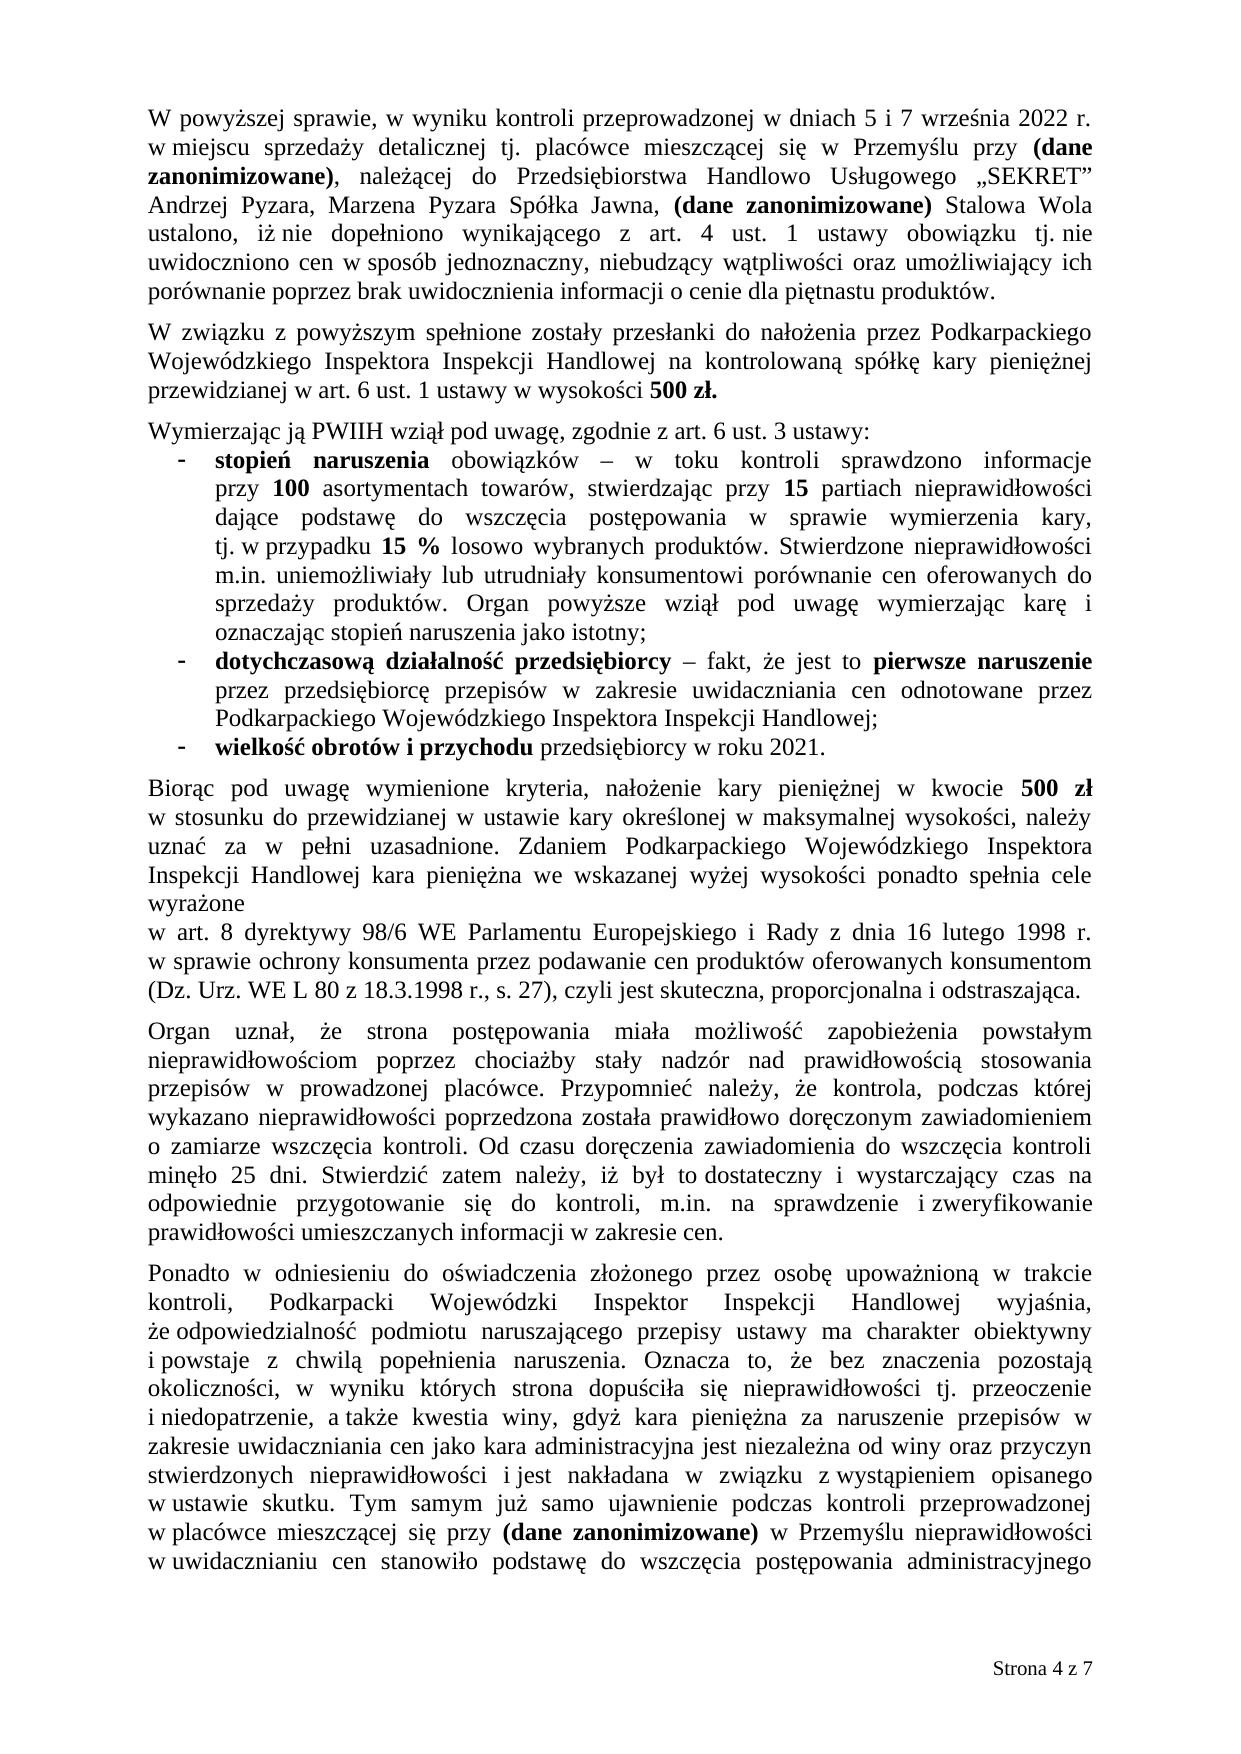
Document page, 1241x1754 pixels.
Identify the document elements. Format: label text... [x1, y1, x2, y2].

text Wymierzając ją PWIIH wziął pod uwagę, zgodnie z art. 6 ust. 3 ustawy: [148, 416, 1093, 445]
text W powyższej sprawie, w wyniku kontroli przeprowadzonej w dniach 5 i 7 września 2022 r. w miejscu sprzedaży detalicznej tj. placówce mieszczącej się w Przemyślu przy (dane zanonimizowane), należącej do Przedsiębiorstwa Handlowo Usługowego „SEKRET” Andrzej Pyzara, Marzena Pyzara Spółka Jawna, (dane zanonimizowane) Stalowa Wola ustalono, iż nie dopełniono wynikającego z art. 4 ust. 1 ustawy obowiązku tj. nie uwidoczniono cen w sposób jednoznaczny, niebudzący wątpliwości oraz umożliwiający ich porównanie poprzez brak uwidocznienia informacji o cenie dla piętnastu produktów. [148, 103, 1093, 305]
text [148, 1258, 1093, 1575]
text Organ uznał, że strona postępowania miała możliwość zapobieżenia powstałym nieprawidłowościom poprzez chociażby stały nadzór nad prawidłowością stosowania przepisów w prowadzonej placówce. Przypomnieć należy, że kontrola, podczas której wykazano nieprawidłowości poprzedzona została prawidłowo doręczonym zawiadomieniem o zamiarze wszczęcia kontroli. Od czasu doręczenia zawiadomienia do wszczęcia kontroli minęło 25 dni. Stwierdzić zatem należy, iż był to dostateczny i wystarczający czas na odpowiednie przygotowanie się do kontroli, m.in. na sprawdzenie i zweryfikowanie prawidłowości umieszczanych informacji w zakresie cen. [148, 1016, 1093, 1246]
text Biorąc pod uwagę wymienione kryteria, nałożenie kary pieniężnej w kwocie 500 zł w stosunku do przewidzianej w ustawie kary określonej w maksymalnej wysokości, należy uznać za w pełni uzasadnione. Zdaniem Podkarpackiego Wojewódzkiego Inspektora Inspekcji Handlowej kara pieniężna we wskazanej wyżej wysokości ponadto spełnia cele wyrażone w art. 8 dyrektywy 98/6 WE Parlamentu Europejskiego i Rady z dnia 16 lutego 1998 r. w sprawie ochrony konsumenta przez podawanie cen produktów oferowanych konsumentom (Dz. Urz. WE L 80 z 18.3.1998 r., s. 27), czyli jest skuteczna, proporcjonalna i odstraszająca. [148, 773, 1093, 1003]
list wielkość obrotów i przychodu przedsiębiorcy w roku 2021. [177, 732, 1093, 761]
list dotychczasową działalność przedsiębiorcy – fakt, że jest to pierwsze naruszenie przez przedsiębiorcę przepisów w zakresie uwidaczniania cen odnotowane przez Podkarpackiego Wojewódzkiego Inspektora Inspekcji Handlowej; [177, 646, 1093, 732]
text W związku z powyższym spełnione zostały przesłanki do nałożenia przez Podkarpackiego Wojewódzkiego Inspektora Inspekcji Handlowej na kontrolowaną spółkę kary pieniężnej przewidzianej w art. 6 ust. 1 ustawy w wysokości 500 zł. [148, 317, 1093, 403]
list stopień naruszenia obowiązków – w toku kontroli sprawdzono informacje przy 100 asortymentach towarów, stwierdzając przy 15 partiach nieprawidłowości dające podstawę do wszczęcia postępowania w sprawie wymierzenia kary, tj. w przypadku 15 % losowo wybranych produktów. Stwierdzone nieprawidłowości m.in. uniemożliwiały lub utrudniały konsumentowi porównanie cen oferowanych do sprzedaży produktów. Organ powyższe wziął pod uwagę wymierzając karę i oznaczając stopień naruszenia jako istotny; [177, 445, 1093, 646]
